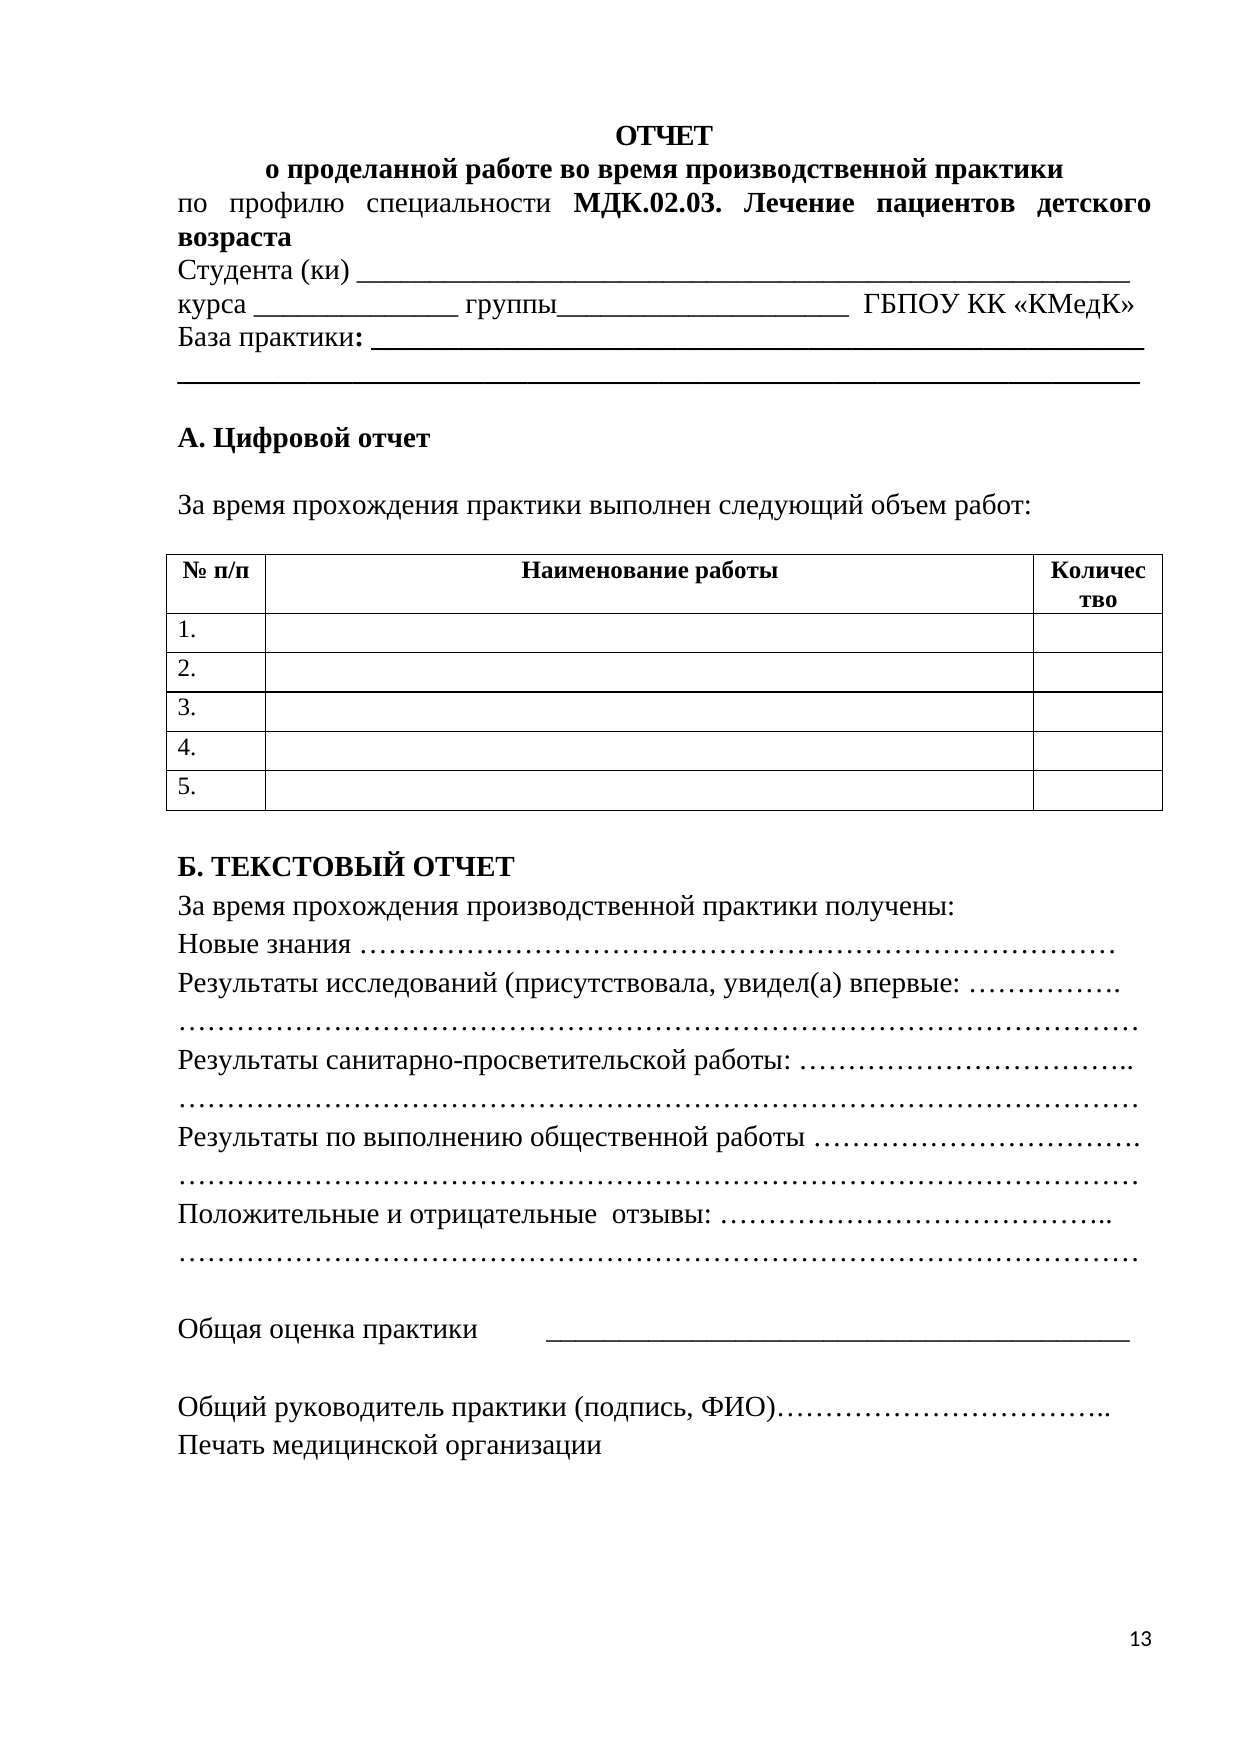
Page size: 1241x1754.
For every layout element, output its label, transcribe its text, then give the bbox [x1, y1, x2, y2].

table_header № п/п [167, 555, 265, 613]
table_cell [266, 614, 1033, 652]
table_header Количество [1034, 555, 1162, 613]
text Печать медицинской организации [177, 1427, 1152, 1461]
table_cell [1034, 653, 1162, 691]
table_cell [266, 732, 1033, 770]
text по профилю специальности МДК.02.03. Лечение пациентов детского возраста [177, 185, 1152, 252]
text Результаты по выполнению общественной работы ……………………………. [177, 1119, 1152, 1152]
text А. Цифровой отчет [177, 420, 1152, 453]
table_cell 4. [167, 732, 265, 770]
table_cell [1034, 693, 1162, 731]
text Общая оценка практики ________________________________________ [177, 1312, 1152, 1345]
table_cell 2. [167, 653, 265, 691]
table_cell 5. [167, 771, 265, 809]
text ……………………………………………………………………………………… [177, 1157, 1152, 1191]
text Результаты исследований (присутствовала, увидел(а) впервые: ……………. [177, 965, 1152, 998]
text Новые знания …………………………………………………………………… [177, 926, 1152, 960]
table_cell [266, 693, 1033, 731]
text ……………………………………………………………………………………… [177, 1234, 1152, 1268]
table_cell [1034, 614, 1162, 652]
text __________________________________________________________________ [177, 353, 1152, 386]
table_cell [266, 771, 1033, 809]
text База практики: _____________________________________________________ [177, 319, 1152, 353]
table_cell [1034, 732, 1162, 770]
text Б. ТЕКСТОВЫЙ ОТЧЕТ [177, 849, 1152, 883]
table_header Наименование работы [266, 555, 1033, 613]
text курса ______________ группы____________________ ГБПОУ КК «КМедК» [177, 286, 1152, 319]
text За время прохождения практики выполнен следующий объем работ: [177, 487, 1152, 521]
text о проделанной работе во время производственной практики [177, 152, 1152, 185]
text Общий руководитель практики (подпись, ФИО)…………………………….. [177, 1389, 1152, 1422]
text ОТЧЕТ [177, 118, 1152, 152]
text ………………………………………………………………………………………Результаты санитарно-просветительской работы: …………………………….. [177, 1003, 1152, 1075]
text Студента (ки) _____________________________________________________ [177, 252, 1152, 286]
table_cell [1034, 771, 1162, 809]
table_cell 3. [167, 693, 265, 731]
text Положительные и отрицательные отзывы: ………………………………….. [177, 1196, 1152, 1229]
table_cell 1. [167, 614, 265, 652]
text ……………………………………………………………………………………… [177, 1080, 1152, 1114]
table_cell [266, 653, 1033, 691]
text За время прохождения производственной практики получены: [177, 888, 1152, 921]
